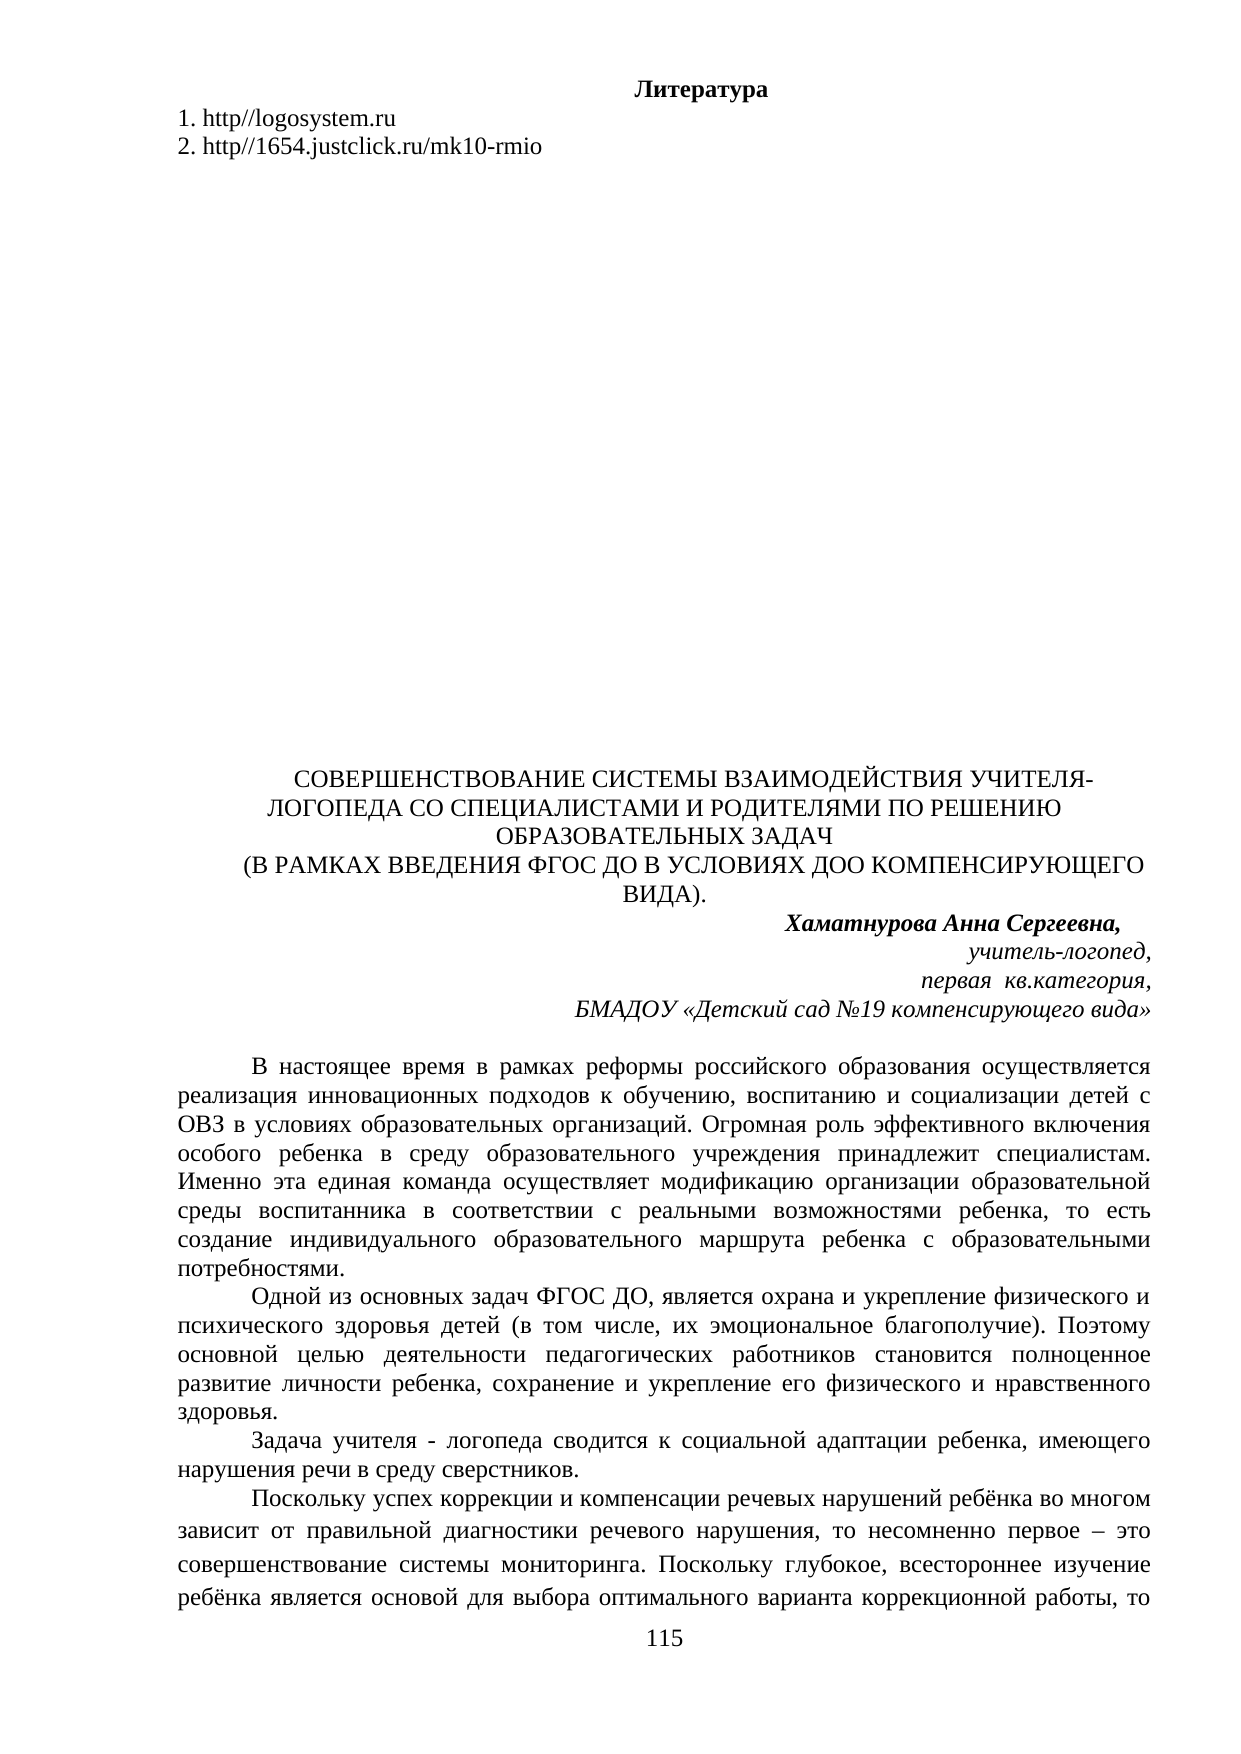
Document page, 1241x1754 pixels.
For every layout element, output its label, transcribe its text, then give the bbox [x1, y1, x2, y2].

text учитель-логопед, [177, 936, 1152, 965]
text Одной из основных задач ФГОС ДО, является охрана и укрепление физического и психического здоровья детей (в том числе, их эмоциональное благополучие). Поэтому основной целью деятельности педагогических работников становится полноценное развитие личности ребенка, сохранение и укрепление его физического и нравственного здоровья. [177, 1281, 1152, 1425]
text СОВЕРШЕНСТВОВАНИЕ СИСТЕМЫ ВЗАИМОДЕЙСТВИЯ УЧИТЕЛЯ-ЛОГОПЕДА СО СПЕЦИАЛИСТАМИ И РОДИТЕЛЯМИ ПО РЕШЕНИЮ ОБРАЗОВАТЕЛЬНЫХ ЗАДАЧ [177, 764, 1152, 850]
text Хаматнурова Анна Сергеевна, [177, 908, 1152, 936]
text первая кв.категория, [177, 965, 1152, 994]
text 2. http//1654.justclick.ru/mk10-rmio [177, 131, 1152, 160]
text Литература [177, 74, 1152, 103]
text В настоящее время в рамках реформы российского образования осуществляется реализация инновационных подходов к обучению, воспитанию и социализации детей с ОВЗ в условиях образовательных организаций. Огромная роль эффективного включения особого ребенка в среду образовательного учреждения принадлежит специалистам. Именно эта единая команда осуществляет модификацию организации образовательной среды воспитанника в соответствии с реальными возможностями ребенка, то есть создание индивидуального образовательного маршрута ребенка с образовательными потребностями. [177, 1051, 1152, 1281]
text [177, 1483, 1152, 1610]
text (В РАМКАХ ВВЕДЕНИЯ ФГОС ДО В УСЛОВИЯХ ДОО КОМПЕНСИРУЮЩЕГО ВИДА). [177, 850, 1152, 908]
text 1. http//logosystem.ru [177, 103, 1152, 131]
text БМАДОУ «Детский сад №19 компенсирующего вида» [177, 994, 1152, 1023]
text Задача учителя - логопеда сводится к социальной адаптации ребенка, имеющего нарушения речи в среду сверстников. [177, 1425, 1152, 1483]
